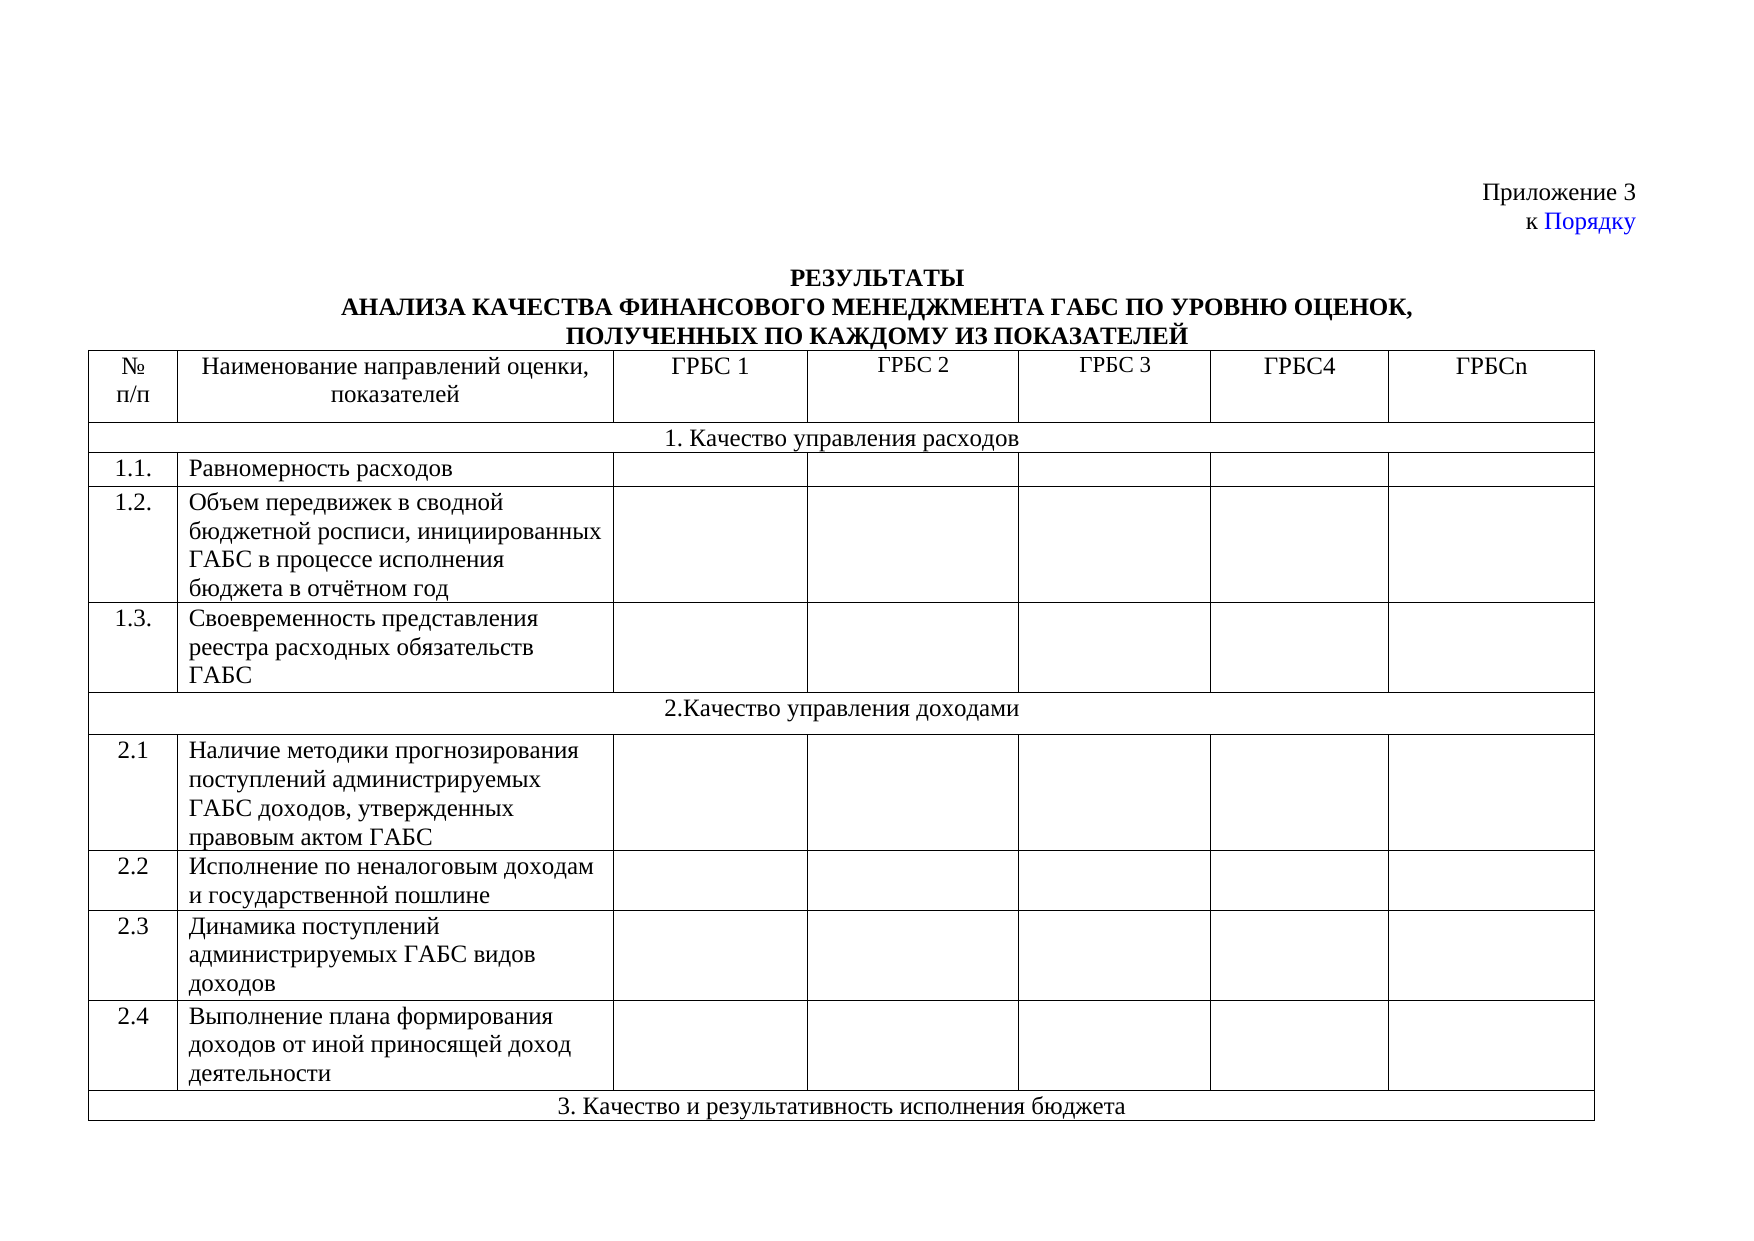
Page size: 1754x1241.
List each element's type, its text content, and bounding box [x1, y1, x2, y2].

table_header № п/п [89, 351, 177, 422]
table_cell [1211, 453, 1388, 486]
text к Порядку [118, 206, 1636, 235]
table_header ГРБСn [1389, 351, 1594, 422]
table_cell [808, 1001, 1018, 1090]
table_cell [808, 453, 1018, 486]
table_cell 1. Качество управления расходов [89, 423, 1594, 452]
table_cell [614, 1001, 807, 1090]
table_cell Объем передвижек в сводной бюджетной росписи, инициированных ГАБС в процессе исполнения бюджета в отчётном год [178, 487, 613, 602]
table_cell 2.4 [89, 1001, 177, 1090]
table_cell [808, 487, 1018, 602]
text ПОЛУЧЕННЫХ ПО КАЖДОМУ ИЗ ПОКАЗАТЕЛЕЙ [118, 321, 1636, 350]
table_cell Наличие методики прогнозирования поступлений администрируемых ГАБС доходов, утвержденных правовым актом ГАБС [178, 735, 613, 850]
table_cell [1389, 1001, 1594, 1090]
table_cell [614, 735, 807, 850]
table_cell [1019, 911, 1210, 1000]
table_cell Исполнение по неналоговым доходам и государственной пошлине [178, 851, 613, 910]
table_header ГРБС4 [1211, 351, 1388, 422]
text АНАЛИЗА КАЧЕСТВА ФИНАНСОВОГО МЕНЕДЖМЕНТА ГАБС ПО УРОВНЮ ОЦЕНОК, [118, 292, 1636, 321]
table_cell 2.1 [89, 735, 177, 850]
table_cell 2.3 [89, 911, 177, 1000]
table_cell [808, 735, 1018, 850]
table_cell [1389, 911, 1594, 1000]
table_cell [614, 851, 807, 910]
table_header Наименование направлений оценки, показателей [178, 351, 613, 422]
table_cell [1389, 487, 1594, 602]
text Приложение 3 [118, 177, 1636, 206]
text РЕЗУЛЬТАТЫ [118, 263, 1636, 292]
table_cell Равномерность расходов [178, 453, 613, 486]
table_cell 1.2. [89, 487, 177, 602]
table_cell [1211, 603, 1388, 692]
table_cell [1211, 851, 1388, 910]
table_cell [1211, 1001, 1388, 1090]
table_cell [1019, 1001, 1210, 1090]
table_cell [1211, 735, 1388, 850]
table_cell [1389, 603, 1594, 692]
table_cell [614, 911, 807, 1000]
table_cell [614, 487, 807, 602]
table_cell Выполнение плана формирования доходов от иной приносящей доход деятельности [178, 1001, 613, 1090]
table_cell 2.2 [89, 851, 177, 910]
table_cell Динамика поступлений администрируемых ГАБС видов доходов [178, 911, 613, 1000]
table_cell [1019, 453, 1210, 486]
table_cell [808, 603, 1018, 692]
table_cell 2.Качество управления доходами [89, 693, 1594, 734]
table_cell [1019, 487, 1210, 602]
table_cell [1019, 851, 1210, 910]
table_cell [808, 911, 1018, 1000]
table_header ГРБС 2 [808, 351, 1018, 422]
table_cell 1.3. [89, 603, 177, 692]
table_header ГРБС 3 [1019, 351, 1210, 422]
table_cell [1389, 453, 1594, 486]
table_cell [1389, 851, 1594, 910]
table_header ГРБС 1 [614, 351, 807, 422]
table_cell [1211, 487, 1388, 602]
table_cell [1019, 603, 1210, 692]
table_cell [614, 603, 807, 692]
table_cell [1211, 911, 1388, 1000]
table_cell [614, 453, 807, 486]
table_cell [808, 851, 1018, 910]
table_cell Своевременность представления реестра расходных обязательств ГАБС [178, 603, 613, 692]
table_cell 1.1. [89, 453, 177, 486]
table_cell [1389, 735, 1594, 850]
table_cell 3. Качество и результативность исполнения бюджета [89, 1091, 1594, 1120]
table_cell [1019, 735, 1210, 850]
